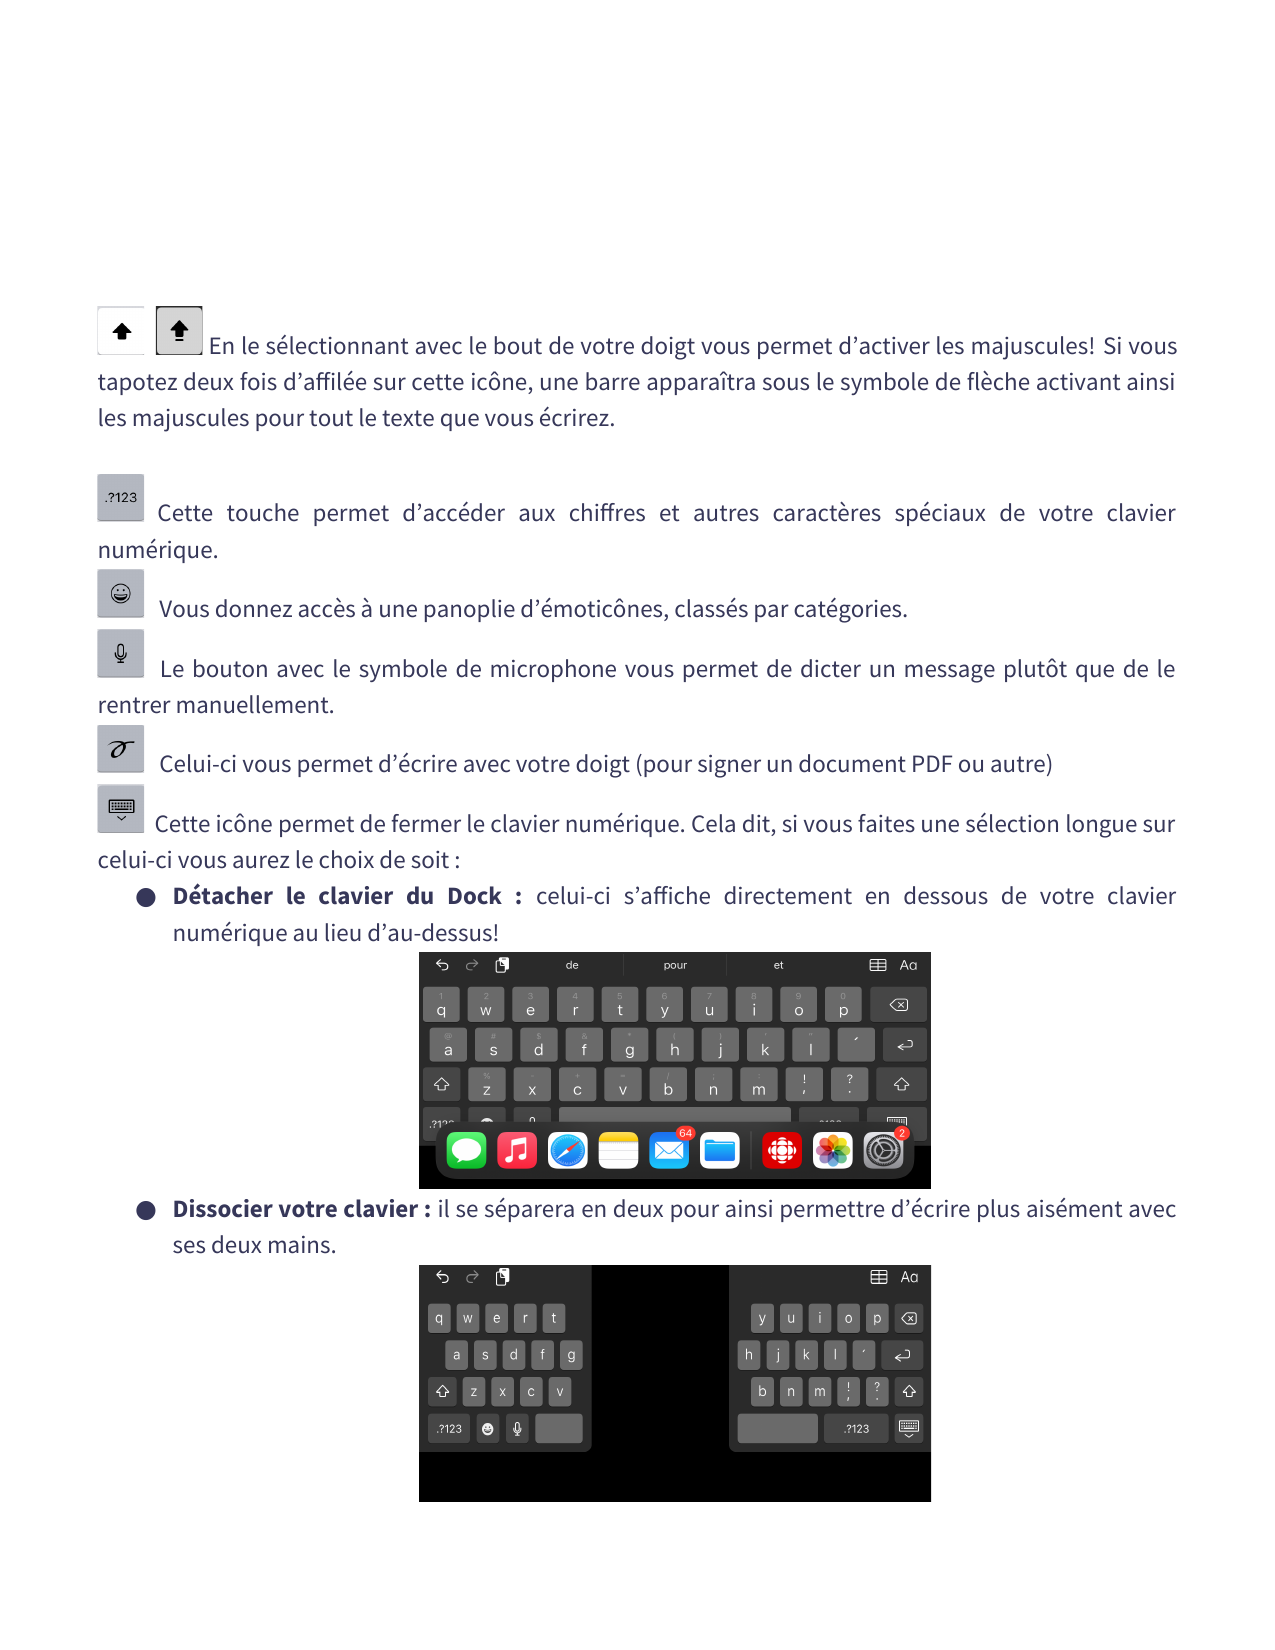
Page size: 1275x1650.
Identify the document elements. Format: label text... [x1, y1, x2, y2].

text Cette touche permet d’accéder aux chiffres et autres caractères spéciaux de votre clavier numérique. [97, 474, 1177, 565]
picture [419, 952, 931, 1189]
picture [155, 306, 203, 355]
picture [97, 474, 145, 522]
picture [97, 569, 145, 618]
list Détacher le clavier du Dock : celui-ci s’affiche directement en dessous de votre clavier numérique au lieu d’au-dessus! [135, 880, 1177, 948]
list Dissocier votre clavier : il se séparera en deux pour ainsi permettre d’écrire plus aisément avec ses deux mains. [135, 1193, 1177, 1261]
picture [419, 1265, 932, 1502]
picture [97, 784, 145, 833]
picture [97, 629, 145, 678]
text En le sélectionnant avec le bout de votre doigt vous permet d’activer les majuscules! Si vous tapotez deux fois d’affilée sur cette icône, une barre apparaîtra sous le symbole de flèche activant ainsi les majuscules pour tout le texte que vous écrirez. [97, 306, 1177, 433]
text Cette icône permet de fermer le clavier numérique. Cela dit, si vous faites une sélection longue sur celui-ci vous aurez le choix de soit : [97, 784, 1177, 876]
picture [97, 725, 145, 773]
text Vous donnez accès à une panoplie d’émoticônes, classés par catégories. [97, 569, 1177, 624]
text Le bouton avec le symbole de microphone vous permet de dicter un message plutôt que de le rentrer manuellement. [97, 629, 1177, 720]
picture [97, 306, 145, 355]
text Celui-ci vous permet d’écrire avec votre doigt (pour signer un document PDF ou autre) [97, 725, 1177, 780]
